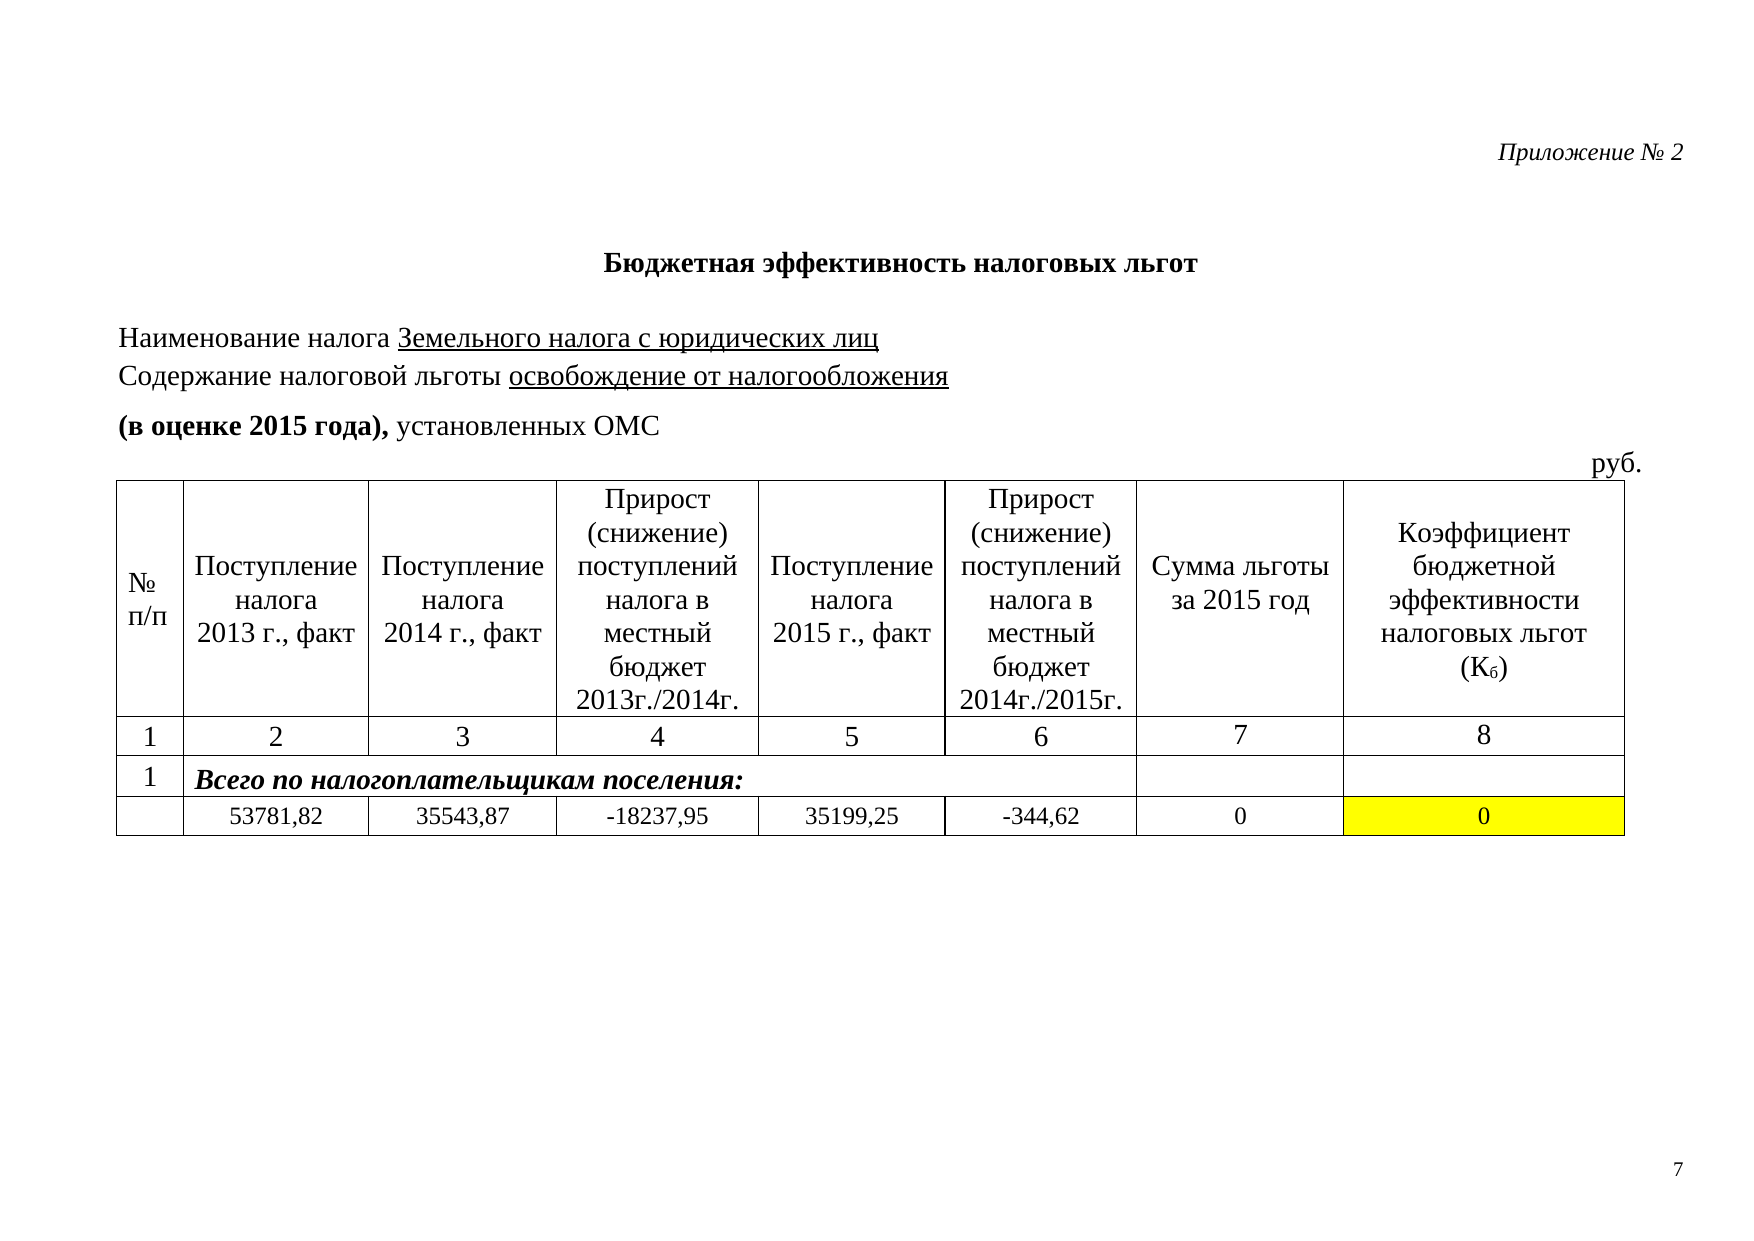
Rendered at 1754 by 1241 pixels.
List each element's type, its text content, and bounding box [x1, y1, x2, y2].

table_cell 0 [1137, 797, 1343, 835]
table_header Поступление налога 2013 г., факт [184, 481, 368, 716]
table_header Прирост (снижение) поступлений налога в местный бюджет 2014г./2015г. [946, 481, 1136, 716]
table_cell 6 [946, 717, 1136, 755]
table_cell [1137, 756, 1343, 796]
table_cell -344,62 [946, 797, 1136, 835]
table_cell 8 [1344, 717, 1624, 755]
table_cell 5 [759, 717, 944, 755]
table_cell 0 [1344, 797, 1624, 835]
text Наименование налога Земельного налога с юридических лиц [118, 318, 1683, 355]
table_cell 2 [184, 717, 368, 755]
text (в оценке 2015 года), установленных ОМС [118, 405, 1683, 443]
text руб. [118, 443, 1683, 480]
table_cell 4 [557, 717, 758, 755]
table_header Поступление налога 2014 г., факт [369, 481, 556, 716]
table_cell [1344, 756, 1624, 796]
table_header № п/п [117, 481, 183, 716]
table_cell 1 [117, 756, 183, 796]
table_header Коэффициент бюджетной эффективности налоговых льгот (Кб) [1344, 481, 1624, 716]
table_cell 35199,25 [759, 797, 944, 835]
table_header Прирост (снижение) поступлений налога в местный бюджет 2013г./2014г. [557, 481, 758, 716]
table_cell -18237,95 [557, 797, 758, 835]
table_cell 1 [117, 717, 183, 755]
table_cell 35543,87 [369, 797, 556, 835]
table_cell 7 [1137, 717, 1343, 755]
text Приложение № 2 [118, 130, 1683, 168]
table_header Поступление налога 2015 г., факт [759, 481, 944, 716]
table_header Сумма льготы за 2015 год [1137, 481, 1343, 716]
table_cell Всего по налогоплательщикам поселения: [184, 756, 1136, 796]
text Бюджетная эффективность налоговых льгот [118, 243, 1683, 280]
table_cell [117, 797, 183, 835]
text Содержание налоговой льготы освобождение от налогообложения [118, 355, 1683, 393]
table_cell 53781,82 [184, 797, 368, 835]
table_cell 3 [369, 717, 556, 755]
